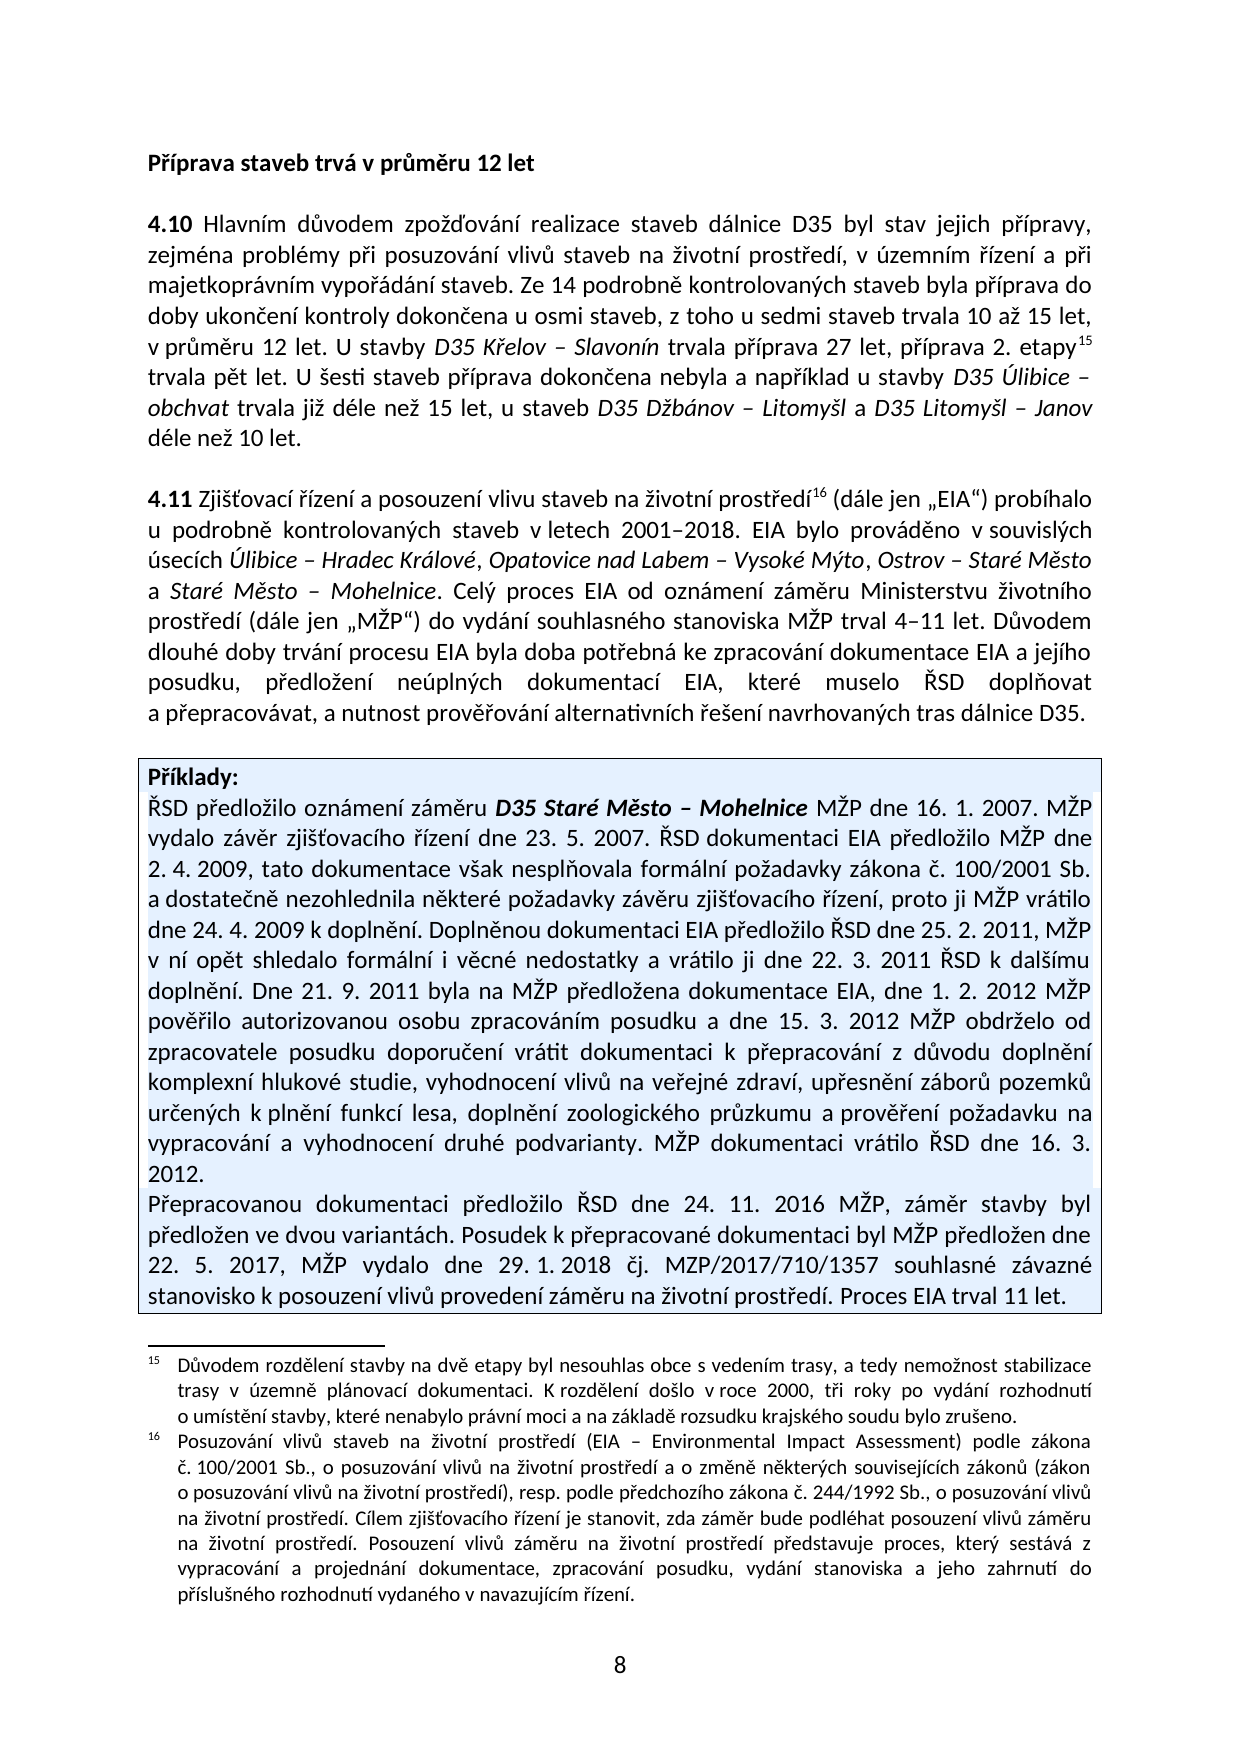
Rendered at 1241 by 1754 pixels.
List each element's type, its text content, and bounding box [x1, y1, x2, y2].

text Příprava staveb trvá v průměru 12 let [148, 148, 1093, 178]
text 4.10 Hlavním důvodem zpožďování realizace staveb dálnice D35 byl stav jejich přípravy, zejména problémy při posuzování vlivů staveb na životní prostředí, v územním řízení a při majetkoprávním vypořádání staveb. Ze 14 podrobně kontrolovaných staveb byla příprava do doby ukončení kontroly dokončena u osmi staveb, z toho u sedmi staveb trvala 10 až 15 let, v průměru 12 let. U stavby D35 Křelov – Slavonín trvala příprava 27 let, příprava 2. etapy trvala pět let. U šesti staveb příprava dokončena nebyla a například u stavby D35 Úlibice – obchvat trvala již déle než 15 let, u staveb D35 Džbánov – Litomyšl a D35 Litomyšl – Janov déle než 10 let. [148, 209, 1093, 453]
text ŘSD předložilo oznámení záměru D35 Staré Město – Mohelnice MŽP dne 16. 1. 2007. MŽP vydalo závěr zjišťovacího řízení dne 23. 5. 2007. ŘSD dokumentaci EIA předložilo MŽP dne 2. 4. 2009, tato dokumentace však nesplňovala formální požadavky zákona č. 100/2001 Sb. a dostatečně nezohlednila některé požadavky závěru zjišťovacího řízení, proto ji MŽP vrátilo dne 24. 4. 2009 k doplnění. Doplněnou dokumentaci EIA předložilo ŘSD dne 25. 2. 2011, MŽP v ní opět shledalo formální i věcné nedostatky a vrátilo ji dne 22. 3. 2011 ŘSD k dalšímu doplnění. Dne 21. 9. 2011 byla na MŽP předložena dokumentace EIA, dne 1. 2. 2012 MŽP pověřilo autorizovanou osobu zpracováním posudku a dne 15. 3. 2012 MŽP obdrželo od zpracovatele posudku doporučení vrátit dokumentaci k přepracování z důvodu doplnění komplexní hlukové studie, vyhodnocení vlivů na veřejné zdraví, upřesnění záborů pozemků určených k plnění funkcí lesa, doplnění zoologického průzkumu a prověření požadavku na vypracování a vyhodnocení druhé podvarianty. MŽP dokumentaci vrátilo ŘSD dne 16. 3. 2012. [148, 792, 1093, 1185]
text Přepracovanou dokumentaci předložilo ŘSD dne 24. 11. 2016 MŽP, záměr stavby byl předložen ve dvou variantách. Posudek k přepracované dokumentaci byl MŽP předložen dne 22. 5. 2017, MŽP vydalo dne 29. 1. 2018 čj. MZP/2017/710/1357 souhlasné závazné stanovisko k posouzení vlivů provedení záměru na životní prostředí. Proces EIA trval 11 let. [139, 1185, 1101, 1313]
text Příklady: [139, 759, 1101, 792]
text 4.11 Zjišťovací řízení a posouzení vlivu staveb na životní prostředí (dále jen „EIA“) probíhalo u podrobně kontrolovaných staveb v letech 2001–2018. EIA bylo prováděno v souvislých úsecích Úlibice – Hradec Králové, Opatovice nad Labem – Vysoké Mýto, Ostrov – Staré Město a Staré Město – Mohelnice. Celý proces EIA od oznámení záměru Ministerstvu životního prostředí (dále jen „MŽP“) do vydání souhlasného stanoviska MŽP trval 4–11 let. Důvodem dlouhé doby trvání procesu EIA byla doba potřebná ke zpracování dokumentace EIA a jejího posudku, předložení neúplných dokumentací EIA, které muselo ŘSD doplňovat a přepracovávat, a nutnost prověřování alternativních řešení navrhovaných tras dálnice D35. [148, 483, 1093, 727]
